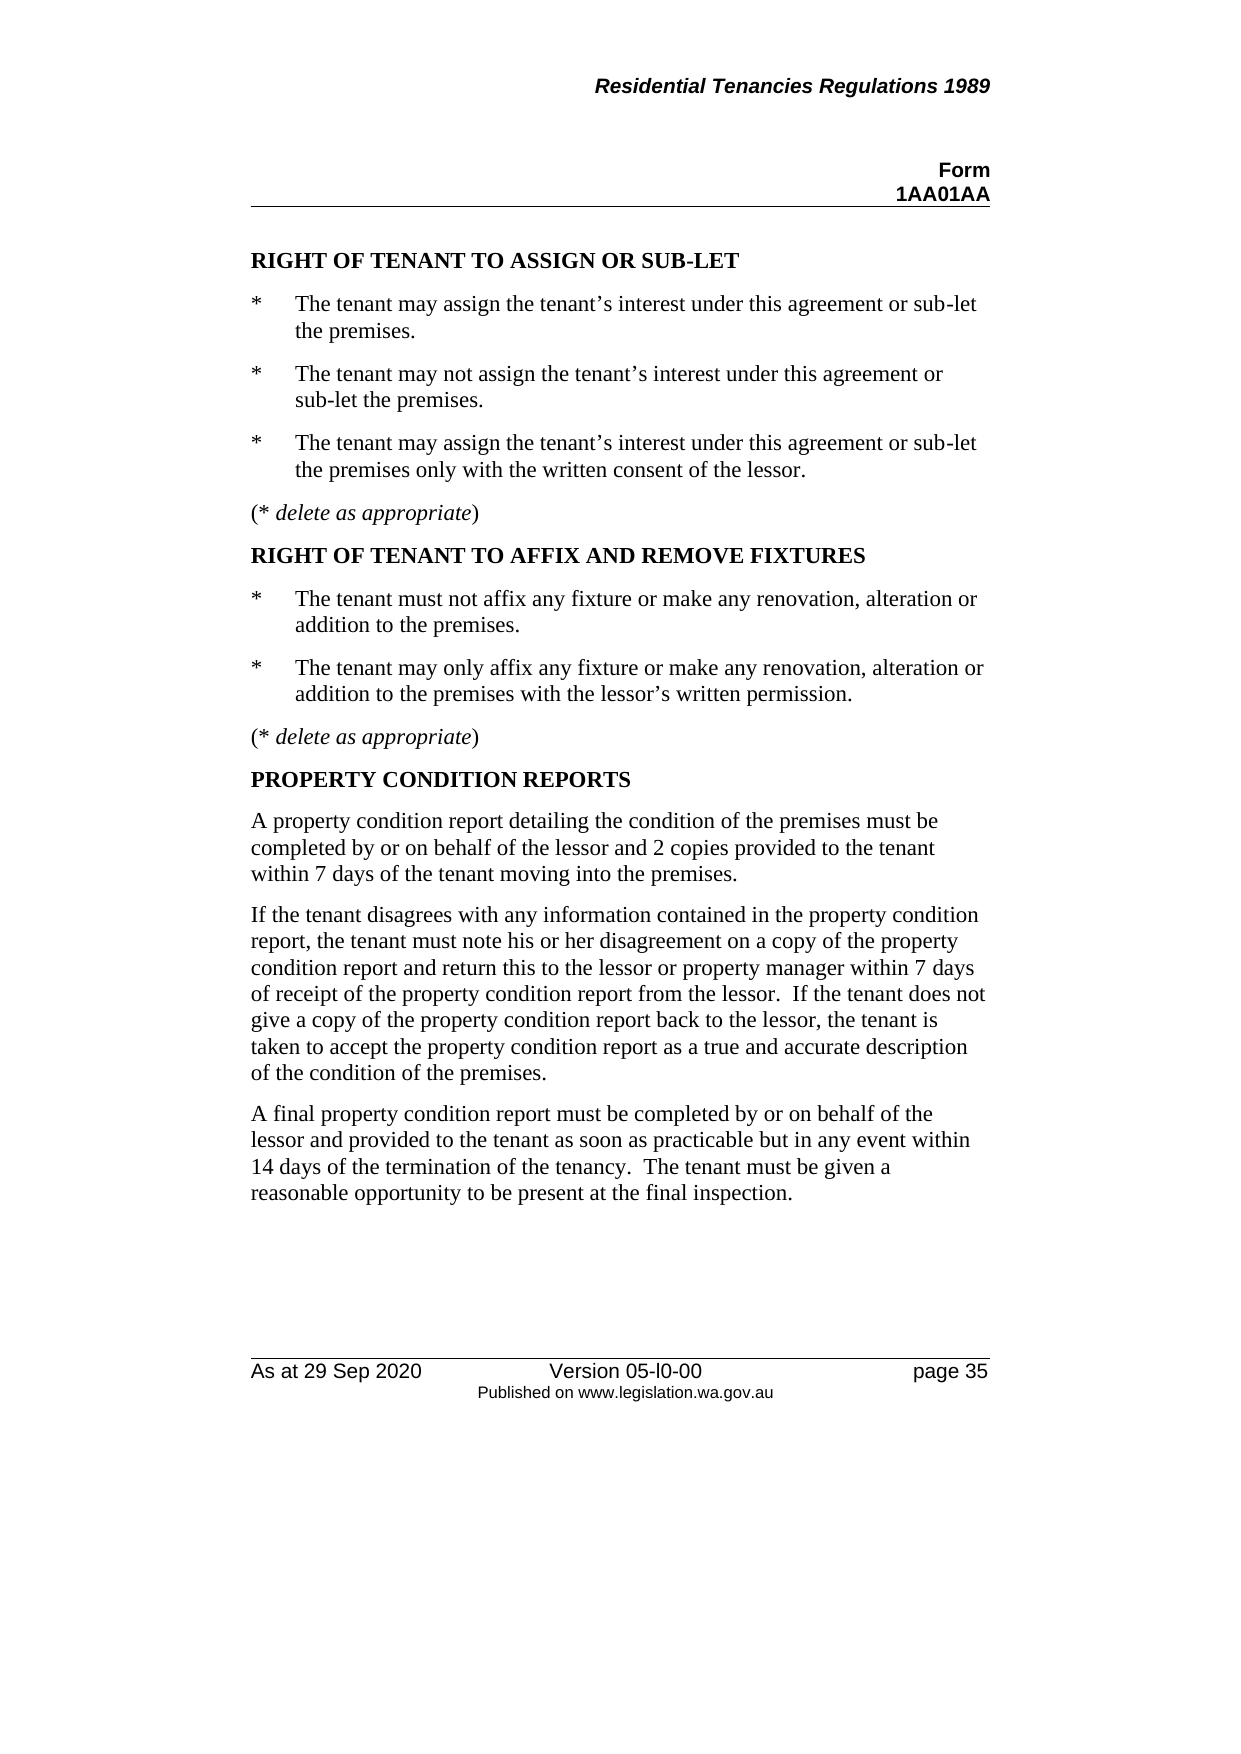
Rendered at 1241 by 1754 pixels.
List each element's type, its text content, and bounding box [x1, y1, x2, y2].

text (* delete as appropriate) [251, 723, 990, 750]
text A final property condition report must be completed by or on behalf of the lessor and provided to the tenant as soon as practicable but in any event within 14 days of the termination of the tenancy. The tenant must be given a reasonable opportunity to be present at the final inspection. [251, 1100, 990, 1206]
text Right of tenant to affix and remove fixtures [251, 542, 990, 568]
text Right of tenant to assign or sub-let [251, 247, 990, 274]
text * The tenant may only affix any fixture or make any renovation, alteration or addition to the premises with the lessor’s written permission. [251, 654, 990, 707]
text (* delete as appropriate) [251, 499, 990, 525]
text * The tenant may assign the tenant’s interest under this agreement or sub-let the premises only with the written consent of the lessor. [251, 429, 990, 482]
text * The tenant may assign the tenant’s interest under this agreement or sub-let the premises. [251, 291, 990, 343]
text * The tenant must not affix any fixture or make any renovation, alteration or addition to the premises. [251, 585, 990, 637]
text If the tenant disagrees with any information contained in the property condition report, the tenant must note his or her disagreement on a copy of the property condition report and return this to the lessor or property manager within 7 days of receipt of the property condition report from the lessor. If the tenant does not give a copy of the property condition report back to the lessor, the tenant is taken to accept the property condition report as a true and accurate description of the condition of the premises. [251, 901, 990, 1086]
text Property condition reports [251, 766, 990, 793]
text A property condition report detailing the condition of the premises must be completed by or on behalf of the lessor and 2 copies provided to the tenant within 7 days of the tenant moving into the premises. [251, 807, 990, 886]
text * The tenant may not assign the tenant’s interest under this agreement or sub-let the premises. [251, 360, 990, 413]
